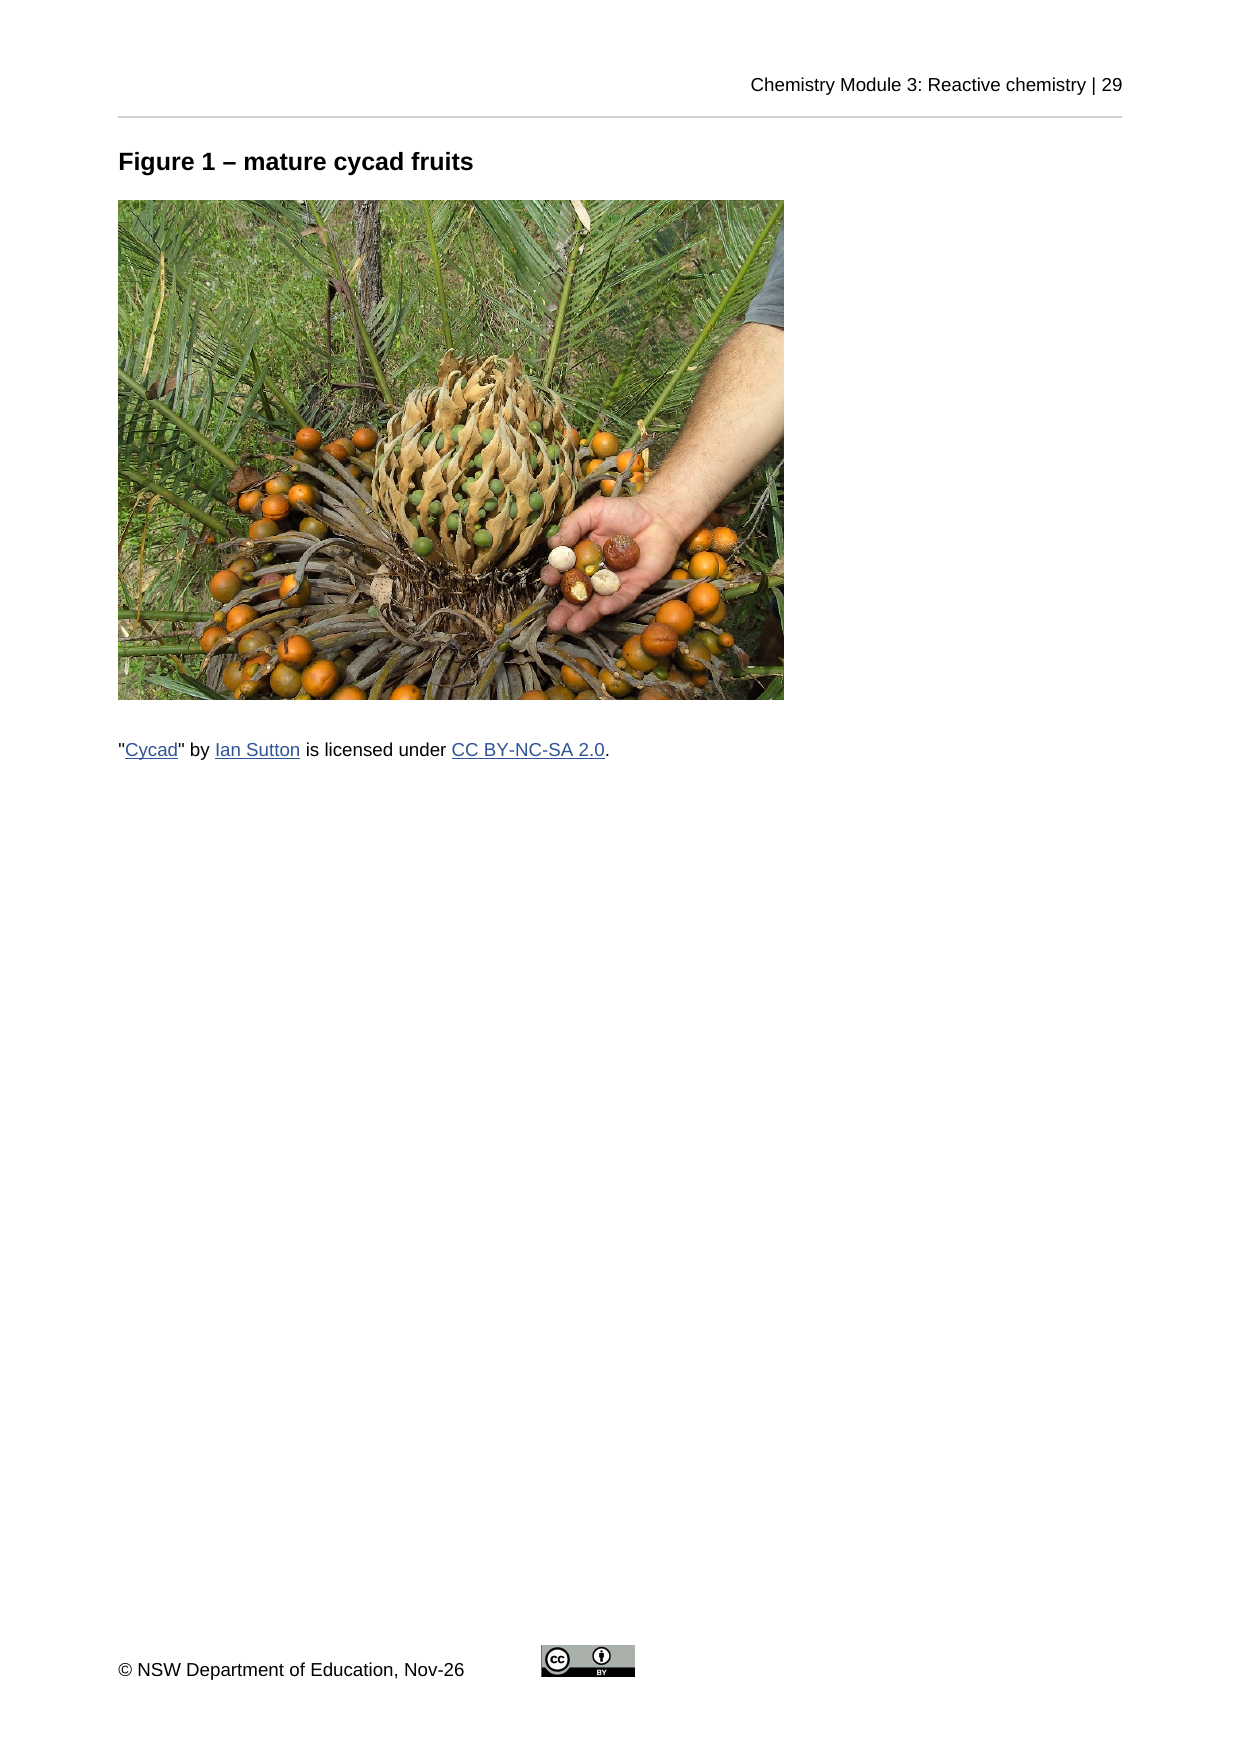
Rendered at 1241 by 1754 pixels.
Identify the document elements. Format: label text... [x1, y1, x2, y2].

picture [541, 1645, 635, 1677]
text "Cycad" by Ian Sutton is licensed under CC BY-NC-SA 2.0. [118, 739, 1122, 761]
picture [118, 200, 784, 700]
text Figure 1 – mature cycad fruits [118, 147, 1122, 175]
